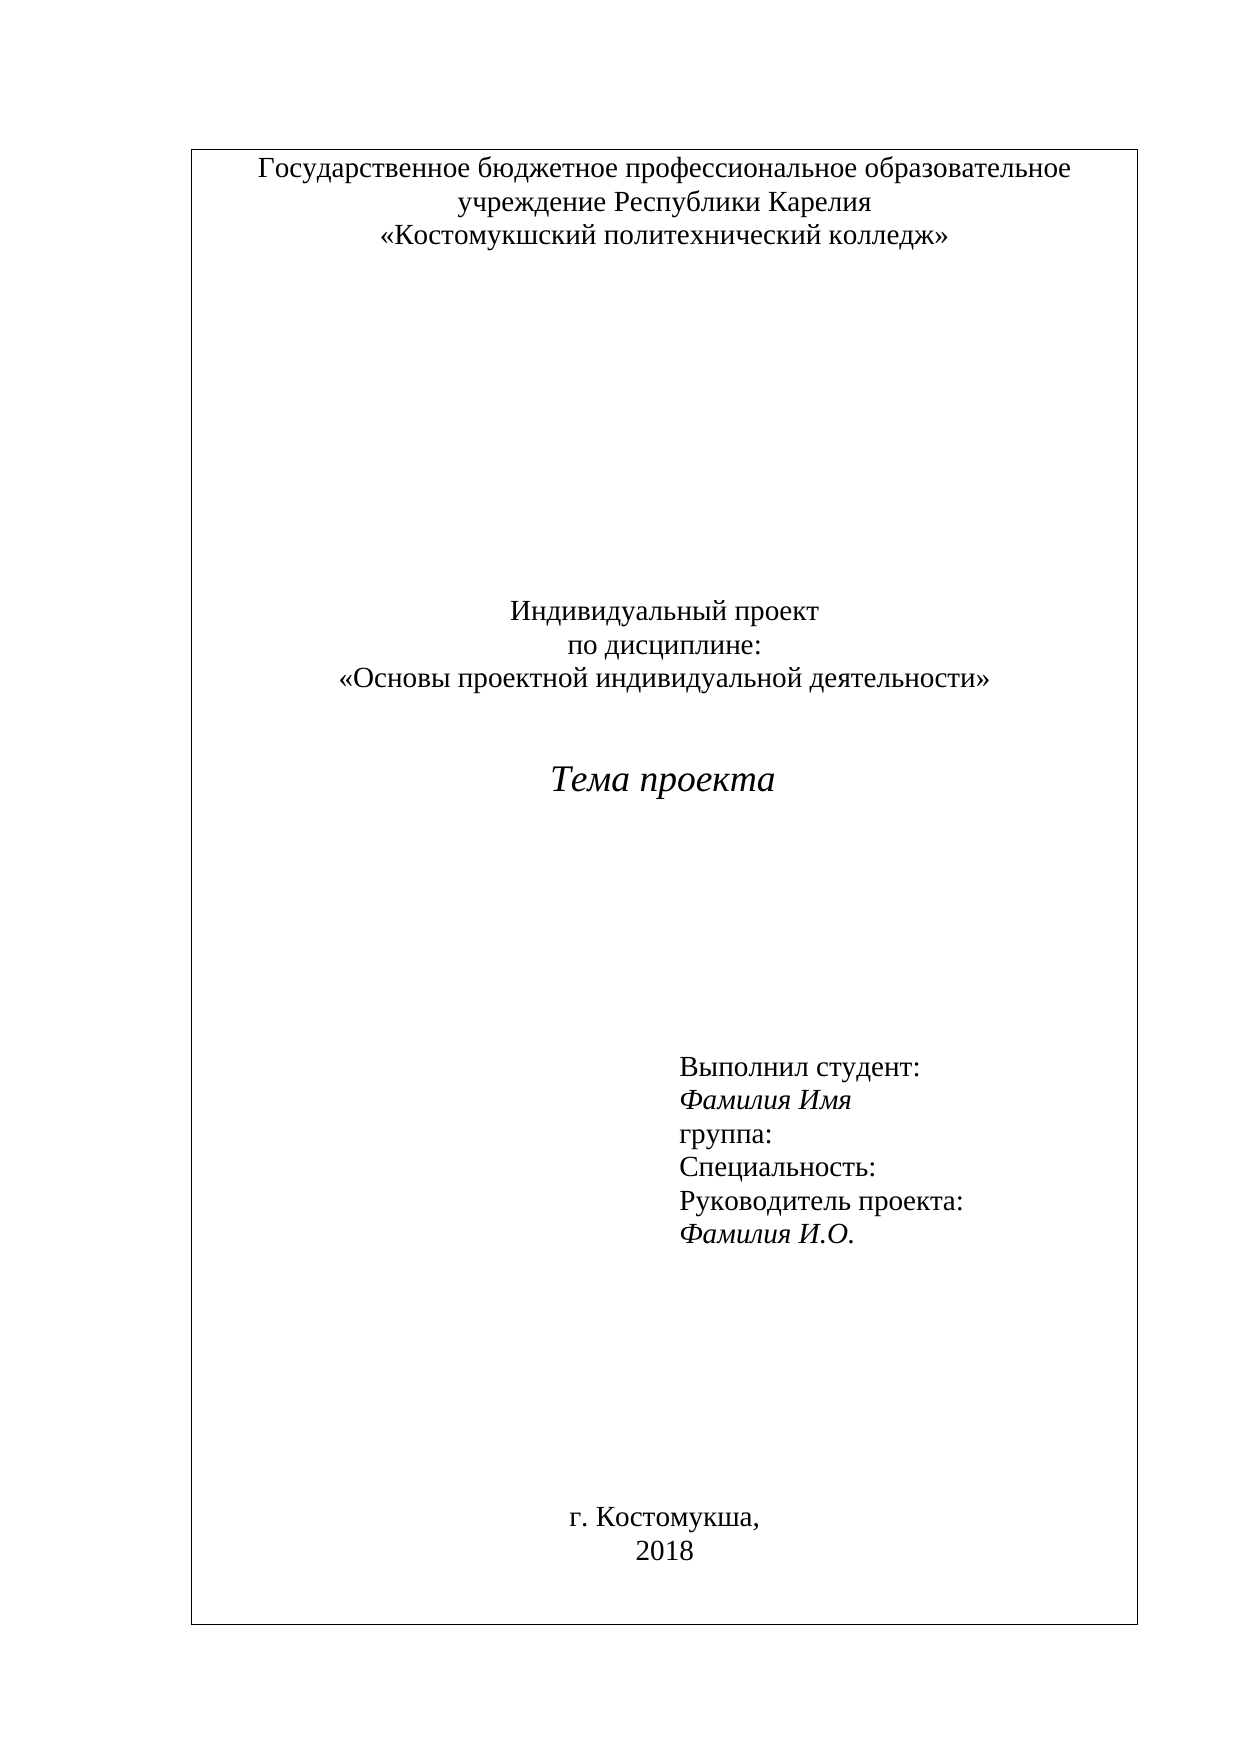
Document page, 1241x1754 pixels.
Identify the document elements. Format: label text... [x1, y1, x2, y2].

table_header Государственное бюджетное профессиональное образовательное учреждение Республики Карелия «Костомукшский политехнический колледж» Индивидуальный проект по дисциплине: «Основы проектной индивидуальной деятельности» Тема проекта Выполнил студент: Фамилия Имя группа: Специальность: Руководитель проекта: Фамилия И.О. г. Костомукша, 2018 [192, 150, 1137, 1623]
